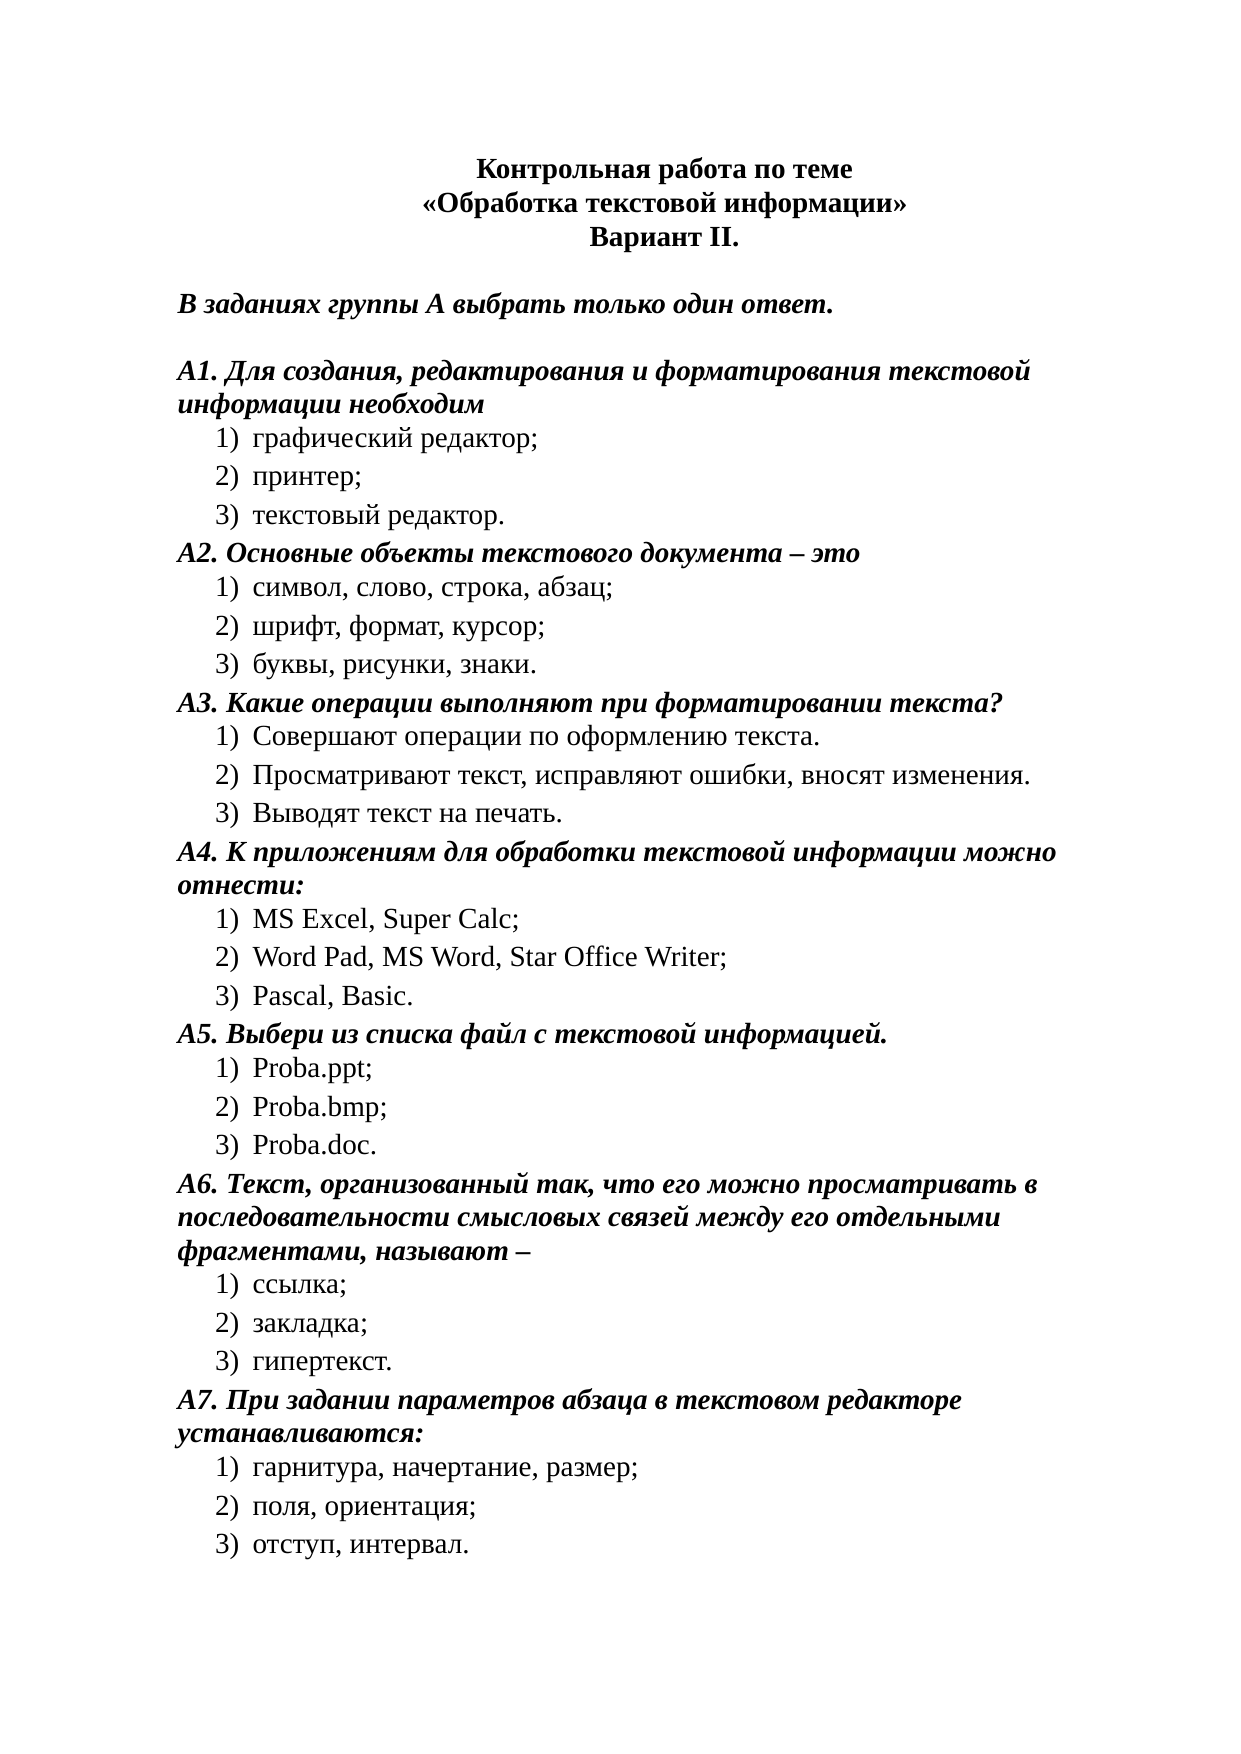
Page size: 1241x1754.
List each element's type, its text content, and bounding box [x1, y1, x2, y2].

text В заданиях группы А выбрать только один ответ. [177, 286, 1152, 319]
list Proba.bmp; [215, 1089, 1152, 1122]
text А6. Текст, организованный так, что его можно просматривать в последовательности смысловых связей между его отдельными фрагментами, называют – [177, 1166, 1152, 1266]
list Pascal, Basic. [215, 978, 1152, 1012]
text Вариант II. [177, 219, 1152, 252]
list Выводят текст на печать. [215, 795, 1152, 829]
list поля, ориентация; [215, 1488, 1152, 1521]
text А3. Какие операции выполняют при форматировании текста? [177, 685, 1152, 718]
list Просматривают текст, исправляют ошибки, вносят изменения. [215, 757, 1152, 790]
text Контрольная работа по теме [177, 152, 1152, 185]
list отступ, интервал. [215, 1526, 1152, 1560]
list символ, слово, строка, абзац; [215, 569, 1152, 603]
list закладка; [215, 1305, 1152, 1338]
list буквы, рисунки, знаки. [215, 646, 1152, 680]
text А5. Выбери из списка файл с текстовой информацией. [177, 1017, 1152, 1050]
list ссылка; [215, 1266, 1152, 1300]
text А7. При задании параметров абзаца в текстовом редакторе устанавливаются: [177, 1382, 1152, 1449]
list гарнитура, начертание, размер; [215, 1449, 1152, 1483]
list шрифт, формат, курсор; [215, 608, 1152, 641]
text А4. К приложениям для обработки текстовой информации можно отнести: [177, 834, 1152, 901]
text «Обработка текстовой информации» [177, 185, 1152, 219]
list MS Excel, Super Calc; [215, 901, 1152, 934]
list гипертекст. [215, 1343, 1152, 1377]
list Proba.ppt; [215, 1050, 1152, 1084]
list Word Pad, MS Word, Star Office Writer; [215, 939, 1152, 973]
list Proba.doc. [215, 1127, 1152, 1161]
text А2. Основные объекты текстового документа – это [177, 536, 1152, 569]
list принтер; [215, 458, 1152, 492]
list текстовый редактор. [215, 497, 1152, 531]
text А1. Для создания, редактирования и форматирования текстовой информации необходим [177, 353, 1152, 420]
list графический редактор; [215, 420, 1152, 453]
list Совершают операции по оформлению текста. [215, 718, 1152, 752]
